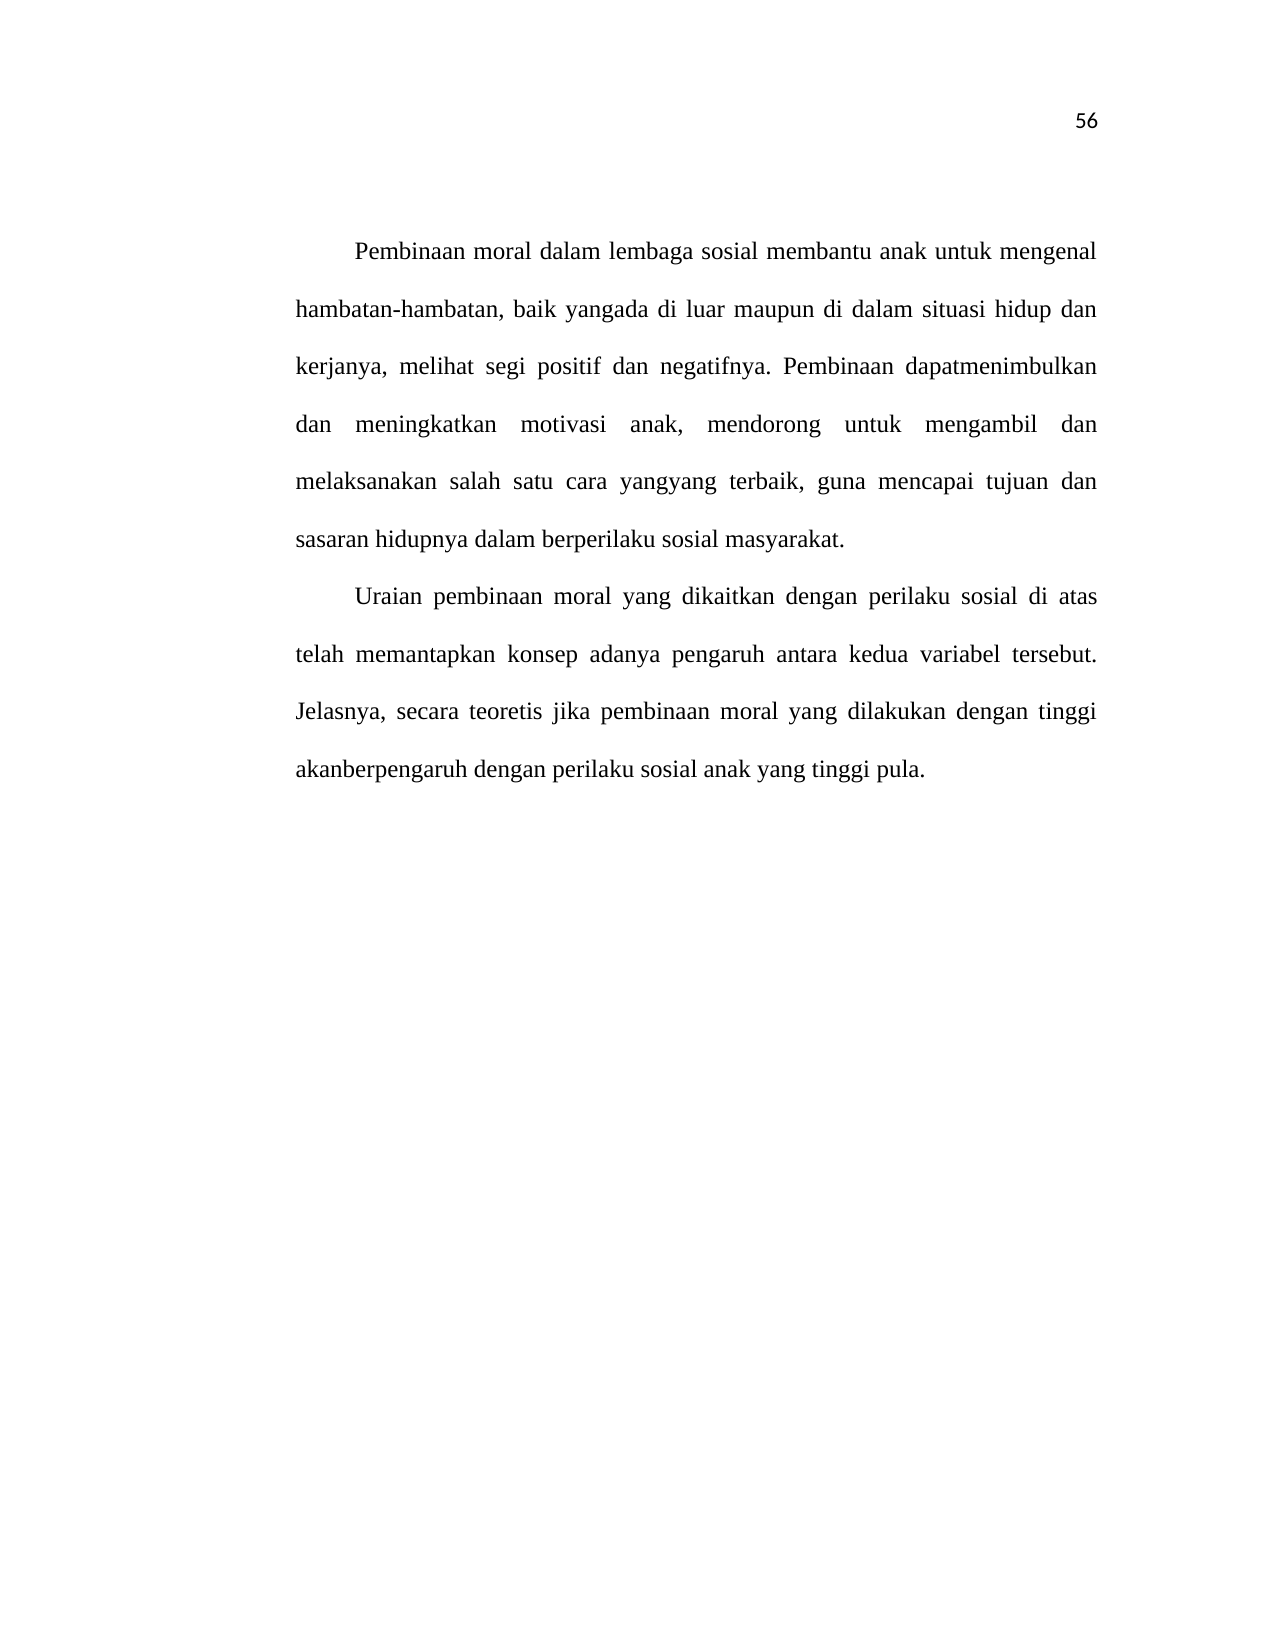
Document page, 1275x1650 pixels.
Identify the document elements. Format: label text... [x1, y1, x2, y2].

text Pembinaan moral dalam lembaga sosial membantu anak untuk mengenal hambatan-hambatan, baik yangada di luar maupun di dalam situasi hidup dan kerjanya, melihat segi positif dan negatifnya. Pembinaan dapatmenimbulkan dan meningkatkan motivasi anak, mendorong untuk mengambil dan melaksanakan salah satu cara yangyang terbaik, guna mencapai tujuan dan sasaran hidupnya dalam berperilaku sosial masyarakat. [295, 236, 1098, 552]
text Uraian pembinaan moral yang dikaitkan dengan perilaku sosial di atas telah memantapkan konsep adanya pengaruh antara kedua variabel tersebut. Jelasnya, secara teoretis jika pembinaan moral yang dilakukan dengan tinggi akanberpengaruh dengan perilaku sosial anak yang tinggi pula. [295, 581, 1098, 782]
